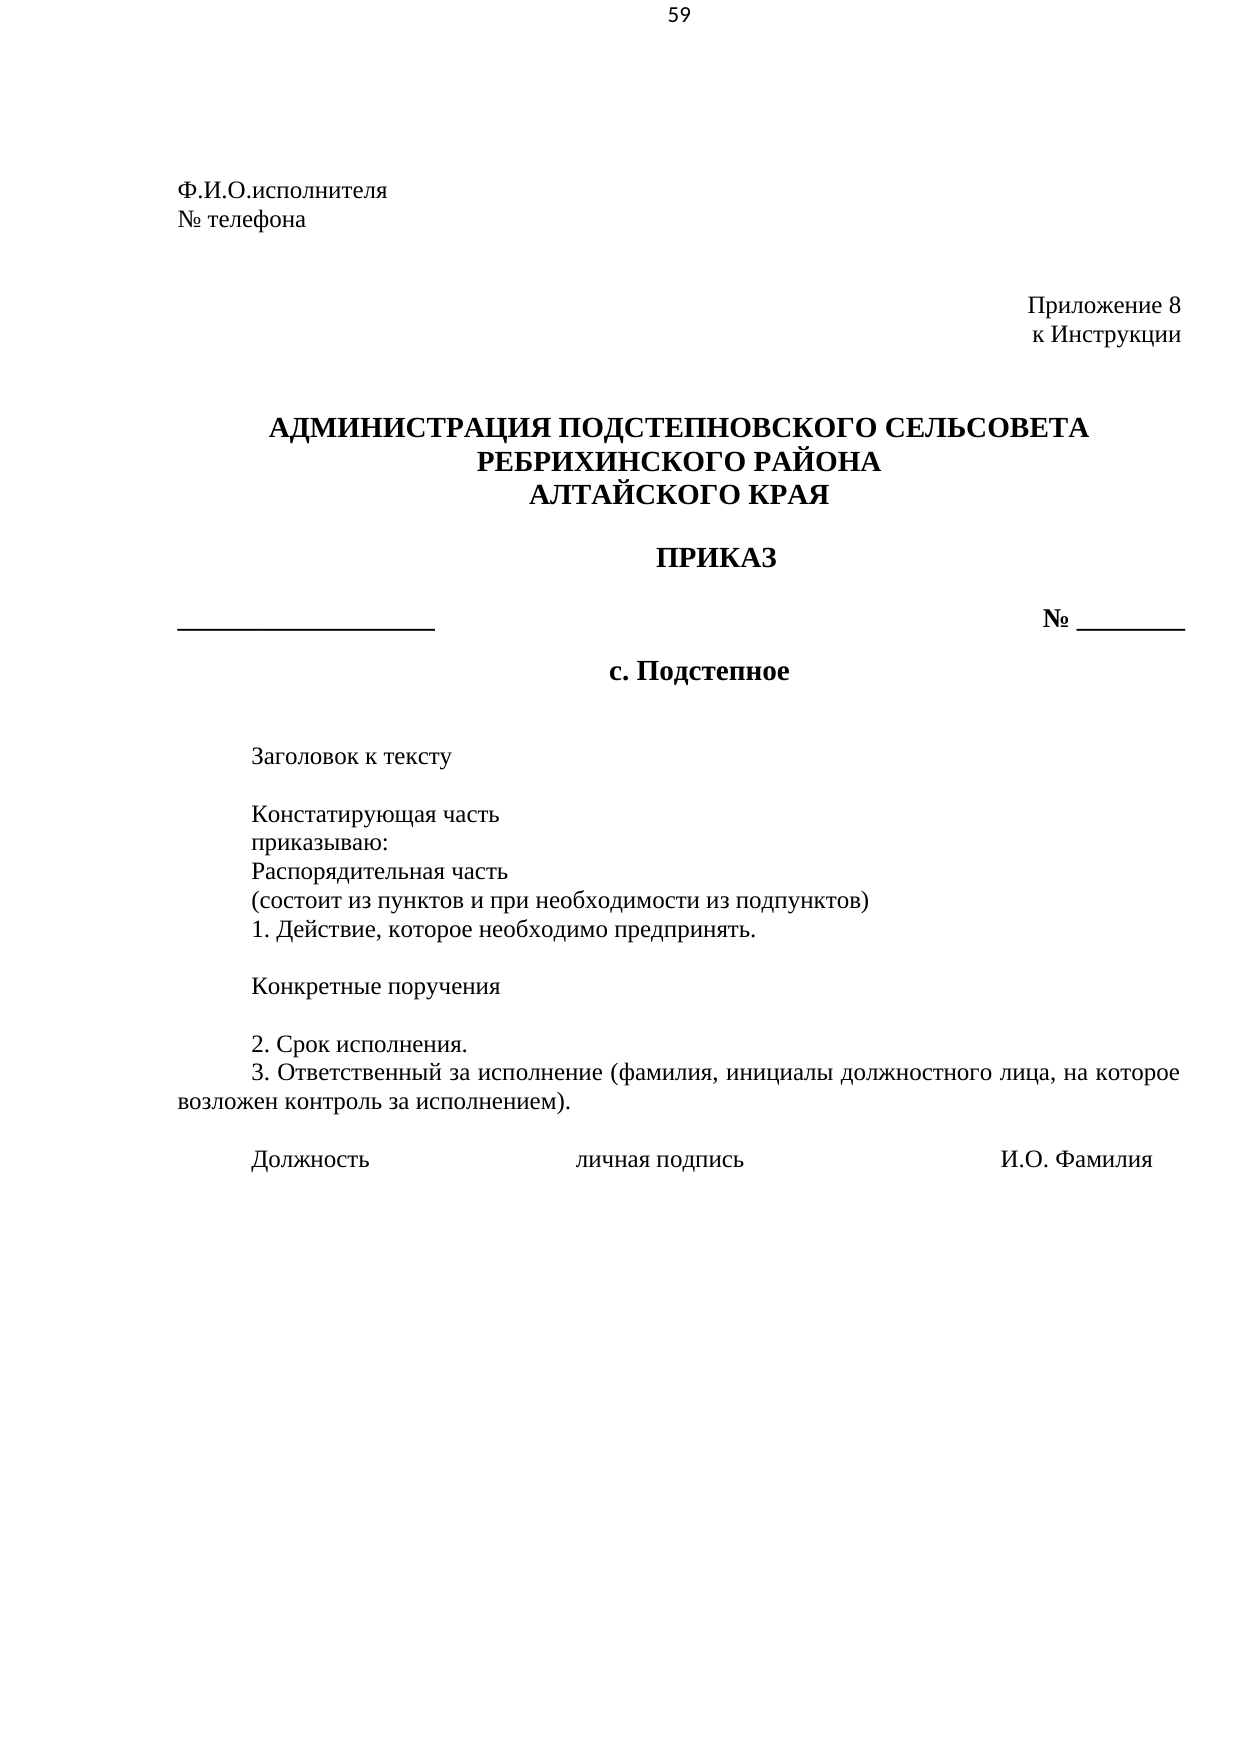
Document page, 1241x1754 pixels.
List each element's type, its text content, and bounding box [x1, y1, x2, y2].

text Заголовок к тексту [177, 741, 1181, 770]
text АЛТАЙСКОГО КРАЯ [177, 477, 1181, 511]
text 3. Ответственный за исполнение (фамилия, инициалы должностного лица, на которое возложен контроль за исполнением). [177, 1057, 1181, 1115]
text РЕБРИХИНСКОГО РАЙОНА [177, 444, 1181, 477]
table_header № ________ [901, 602, 1196, 712]
text ПРИКАЗ [177, 540, 1181, 573]
text 2. Срок исполнения. [177, 1029, 1181, 1057]
text 1. Действие, которое необходимо предпринять. [177, 914, 1181, 942]
table_header с. Подстепное [498, 602, 901, 712]
text Конкретные поручения [177, 971, 1181, 1000]
text приказываю: [177, 827, 1181, 856]
text Приложение 8 [177, 291, 1181, 319]
text Должность личная подпись И.О. Фамилия [177, 1144, 1181, 1172]
text (состоит из пунктов и при необходимости из подпунктов) [177, 885, 1181, 914]
text № телефона [177, 204, 1181, 233]
table_header ___________________ [166, 602, 498, 712]
text Распорядительная часть [177, 856, 1181, 885]
text АДМИНИСТРАЦИЯ ПОДСТЕПНОВСКОГО СЕЛЬСОВЕТА [177, 410, 1181, 444]
text Ф.И.О.исполнителя [177, 176, 1181, 204]
text к Инструкции [177, 319, 1181, 348]
text Констатирующая часть [177, 799, 1181, 827]
